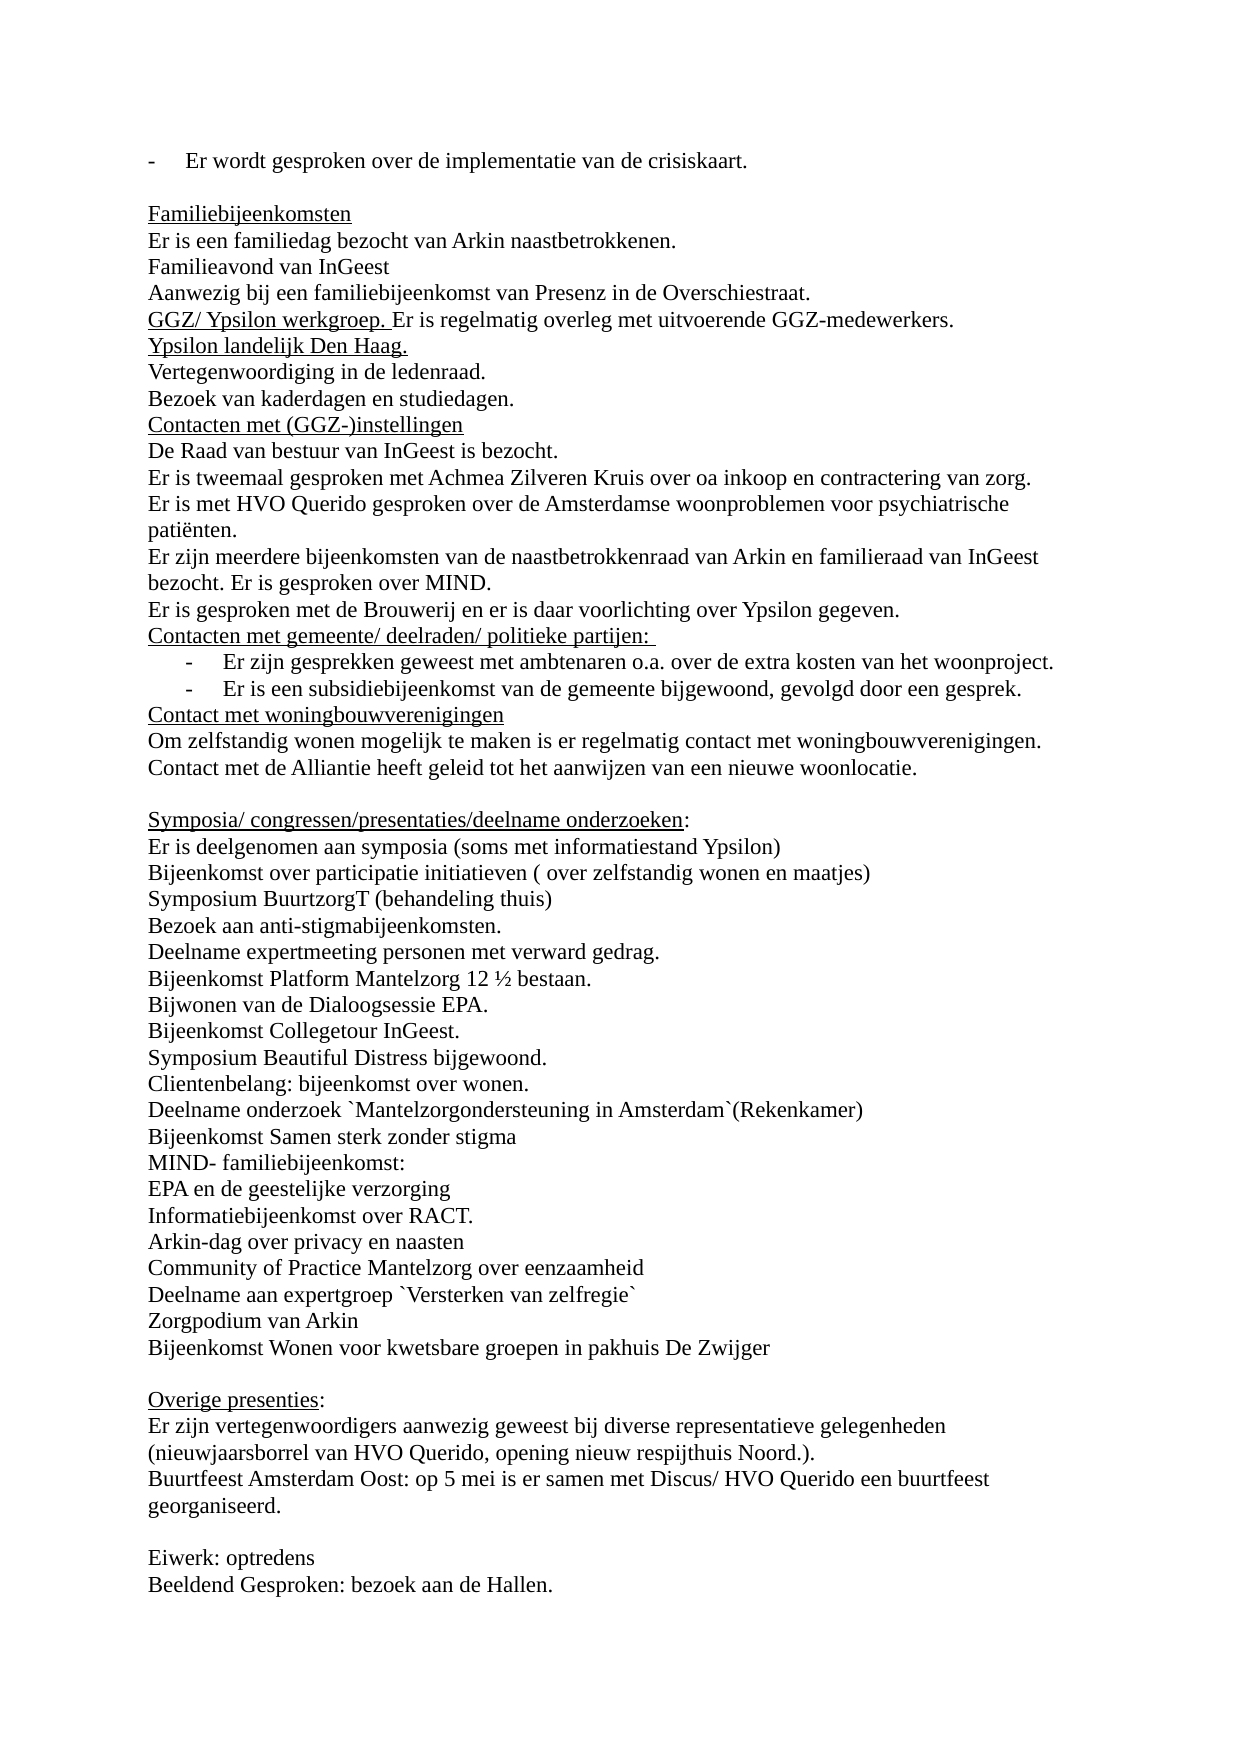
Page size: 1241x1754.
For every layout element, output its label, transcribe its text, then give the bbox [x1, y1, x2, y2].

text Er is tweemaal gesproken met Achmea Zilveren Kruis over oa inkoop en contractering van zorg. [148, 464, 1093, 490]
list Er zijn gesprekken geweest met ambtenaren o.a. over de extra kosten van het woonproject. [185, 648, 1093, 675]
list Er is een subsidiebijeenkomst van de gemeente bijgewoond, gevolgd door een gesprek. [185, 675, 1093, 701]
text Zorgpodium van Arkin [148, 1307, 1093, 1333]
text MIND- familiebijeenkomst: [148, 1149, 1093, 1175]
text Contact met woningbouwverenigingen [148, 701, 1093, 727]
text Informatiebijeenkomst over RACT. [148, 1202, 1093, 1228]
text Er is met HVO Querido gesproken over de Amsterdamse woonproblemen voor psychiatrische patiënten. [148, 490, 1093, 543]
text Bijeenkomst Samen sterk zonder stigma [148, 1123, 1093, 1149]
text Arkin-dag over privacy en naasten [148, 1228, 1093, 1254]
text Ypsilon landelijk Den Haag. [148, 332, 1093, 358]
text Deelname expertmeeting personen met verward gedrag. [148, 938, 1093, 964]
text Symposium Beautiful Distress bijgewoond. [148, 1044, 1093, 1070]
text Om zelfstandig wonen mogelijk te maken is er regelmatig contact met woningbouwverenigingen. Contact met de Alliantie heeft geleid tot het aanwijzen van een nieuwe woonlocatie. [148, 727, 1093, 780]
text Er is deelgenomen aan symposia (soms met informatiestand Ypsilon) [148, 833, 1093, 859]
text Bezoek aan anti-stigmabijeenkomsten. [148, 912, 1093, 938]
text Contacten met gemeente/ deelraden/ politieke partijen: [148, 622, 1093, 648]
text GGZ/ Ypsilon werkgroep. Er is regelmatig overleg met uitvoerende GGZ-medewerkers. [148, 306, 1093, 332]
text Familiebijeenkomsten [148, 200, 1093, 227]
text Er is gesproken met de Brouwerij en er is daar voorlichting over Ypsilon gegeven. [148, 596, 1093, 622]
text Bijeenkomst Platform Mantelzorg 12 ½ bestaan. [148, 964, 1093, 991]
text Symposium BuurtzorgT (behandeling thuis) [148, 886, 1093, 912]
text Familieavond van InGeest [148, 253, 1093, 279]
text Beeldend Gesproken: bezoek aan de Hallen. [148, 1571, 1093, 1597]
text Buurtfeest Amsterdam Oost: op 5 mei is er samen met Discus/ HVO Querido een buurtfeest georganiseerd. [148, 1465, 1093, 1518]
text Vertegenwoordiging in de ledenraad. [148, 358, 1093, 385]
text Er is een familiedag bezocht van Arkin naastbetrokkenen. [148, 227, 1093, 253]
text Bijeenkomst Wonen voor kwetsbare groepen in pakhuis De Zwijger [148, 1333, 1093, 1360]
text Overige presenties: [148, 1386, 1093, 1413]
text De Raad van bestuur van InGeest is bezocht. [148, 437, 1093, 464]
text Deelname aan expertgroep `Versterken van zelfregie` [148, 1281, 1093, 1307]
text Bijwonen van de Dialoogsessie EPA. [148, 991, 1093, 1017]
text EPA en de geestelijke verzorging [148, 1175, 1093, 1202]
text Contacten met (GGZ-)instellingen [148, 411, 1093, 437]
text Bijeenkomst over participatie initiatieven ( over zelfstandig wonen en maatjes) [148, 859, 1093, 886]
text Bezoek van kaderdagen en studiedagen. [148, 385, 1093, 411]
text Bijeenkomst Collegetour InGeest. [148, 1017, 1093, 1044]
text Eiwerk: optredens [148, 1544, 1093, 1571]
list Er wordt gesproken over de implementatie van de crisiskaart. [148, 148, 1093, 174]
text Er zijn vertegenwoordigers aanwezig geweest bij diverse representatieve gelegenheden (nieuwjaarsborrel van HVO Querido, opening nieuw respijthuis Noord.). [148, 1413, 1093, 1465]
text Deelname onderzoek `Mantelzorgondersteuning in Amsterdam`(Rekenkamer) [148, 1096, 1093, 1123]
text Community of Practice Mantelzorg over eenzaamheid [148, 1254, 1093, 1281]
text Symposia/ congressen/presentaties/deelname onderzoeken: [148, 806, 1093, 833]
text Aanwezig bij een familiebijeenkomst van Presenz in de Overschiestraat. [148, 279, 1093, 306]
text Clientenbelang: bijeenkomst over wonen. [148, 1070, 1093, 1096]
text Er zijn meerdere bijeenkomsten van de naastbetrokkenraad van Arkin en familieraad van InGeest bezocht. Er is gesproken over MIND. [148, 543, 1093, 596]
